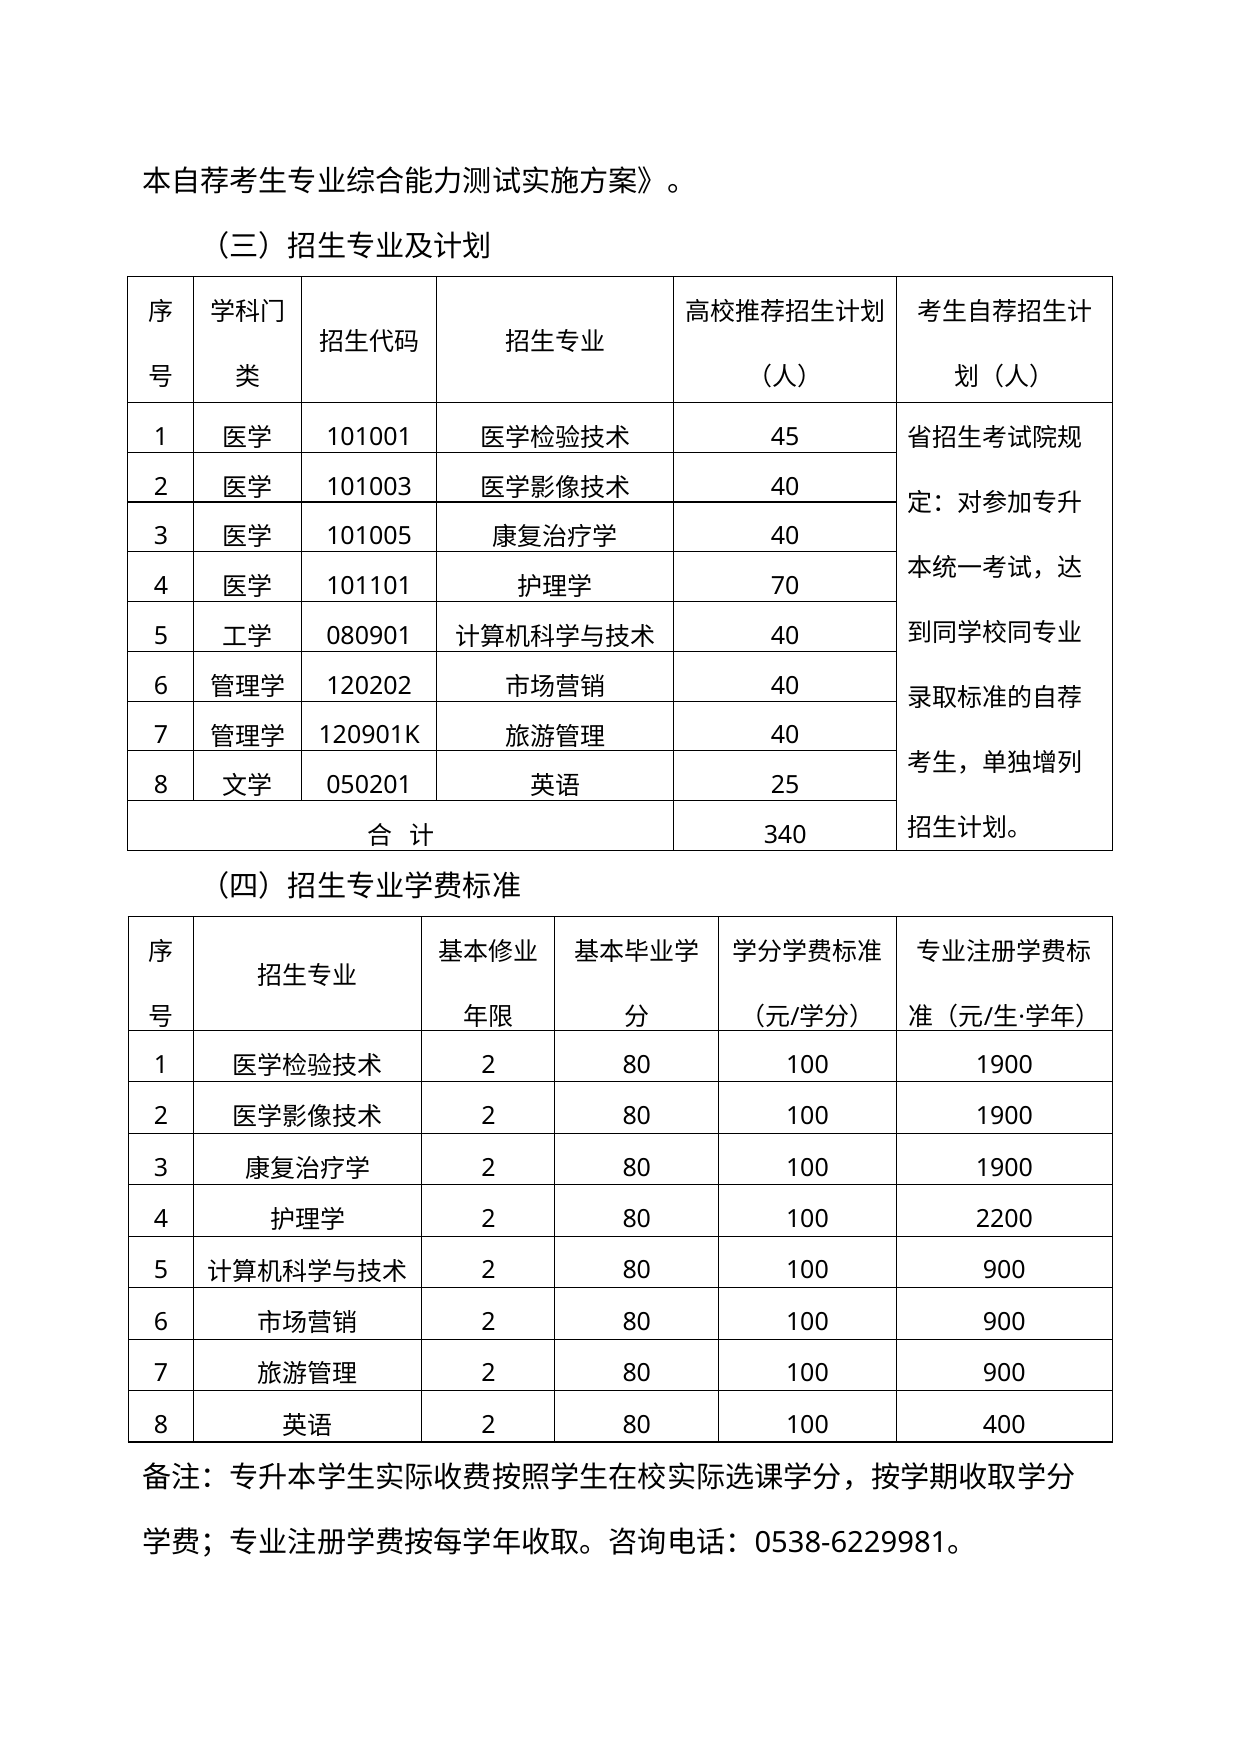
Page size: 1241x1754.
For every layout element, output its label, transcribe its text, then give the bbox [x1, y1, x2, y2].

table_cell 7 [129, 1340, 193, 1390]
text （三）招生专业及计划 [142, 211, 1098, 276]
table_cell 101101 [302, 552, 436, 601]
table_cell 080901 [302, 602, 436, 651]
table_cell 80 [555, 1082, 718, 1133]
table_cell 900 [897, 1288, 1112, 1338]
table_cell 80 [555, 1237, 718, 1287]
table_header 招生专业 [437, 277, 673, 402]
table_cell 2 [422, 1340, 554, 1390]
table_header 招生代码 [302, 277, 436, 402]
table_cell 80 [555, 1340, 718, 1390]
table_cell 1 [128, 403, 193, 452]
table_cell 英语 [437, 751, 673, 800]
table_cell 英语 [194, 1391, 421, 1441]
table_cell 40 [674, 503, 896, 551]
table_cell 80 [555, 1031, 718, 1081]
table_cell 2 [422, 1082, 554, 1133]
table_cell 医学影像技术 [437, 453, 673, 501]
table_cell 医学 [194, 403, 301, 452]
table_cell 40 [674, 453, 896, 501]
table_cell 4 [128, 552, 193, 601]
table_cell 101005 [302, 503, 436, 551]
table_cell 100 [719, 1288, 896, 1338]
table_cell 80 [555, 1185, 718, 1236]
table_cell 旅游管理 [437, 702, 673, 750]
table_cell 2 [129, 1082, 193, 1133]
table_header 高校推荐招生计划（人） [674, 277, 896, 402]
table_cell 5 [128, 602, 193, 651]
text （四）招生专业学费标准 [142, 851, 1098, 916]
table_cell 2200 [897, 1185, 1112, 1236]
table_cell 340 [674, 801, 896, 850]
table_cell 100 [719, 1134, 896, 1184]
table_cell 医学 [194, 503, 301, 551]
table_cell 康复治疗学 [437, 503, 673, 551]
table_cell 100 [719, 1185, 896, 1236]
table_cell 1900 [897, 1082, 1112, 1133]
table_cell 省招生考试院规定：对参加专升本统一考试，达到同学校同专业录取标准的自荐考生，单独增列招生计划。 [897, 403, 1112, 850]
table_cell 40 [674, 652, 896, 701]
table_cell 80 [555, 1288, 718, 1338]
table_cell 7 [128, 702, 193, 750]
table_cell 3 [128, 503, 193, 551]
table_cell 管理学 [194, 702, 301, 750]
table_cell 工学 [194, 602, 301, 651]
table_cell 101003 [302, 453, 436, 501]
table_cell 医学检验技术 [194, 1031, 421, 1081]
table_cell 8 [128, 751, 193, 800]
table_cell 1900 [897, 1134, 1112, 1184]
table_cell 2 [422, 1134, 554, 1184]
table_cell 2 [422, 1237, 554, 1287]
table_cell 100 [719, 1391, 896, 1441]
table_cell 6 [128, 652, 193, 701]
table_cell 合 计 [128, 801, 673, 850]
table_cell 80 [555, 1134, 718, 1184]
table_cell 100 [719, 1237, 896, 1287]
table_header 专业注册学费标准（元/生·学年） [897, 917, 1112, 1030]
table_header 基本毕业学分 [555, 917, 718, 1030]
table_cell 120901K [302, 702, 436, 750]
table_cell 管理学 [194, 652, 301, 701]
table_header 基本修业年限 [422, 917, 554, 1030]
table_cell 1900 [897, 1031, 1112, 1081]
table_cell 护理学 [194, 1185, 421, 1236]
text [142, 146, 1098, 211]
table_cell 2 [422, 1031, 554, 1081]
table_cell 计算机科学与技术 [194, 1237, 421, 1287]
table_cell 2 [128, 453, 193, 501]
table_cell 4 [129, 1185, 193, 1236]
table_cell 5 [129, 1237, 193, 1287]
table_cell 050201 [302, 751, 436, 800]
table_header 学科门类 [194, 277, 301, 402]
table_cell 康复治疗学 [194, 1134, 421, 1184]
table_cell 101001 [302, 403, 436, 452]
table_header 考生自荐招生计划（人） [897, 277, 1112, 402]
table_cell 80 [555, 1391, 718, 1441]
table_header 学分学费标准（元/学分） [719, 917, 896, 1030]
table_cell 3 [129, 1134, 193, 1184]
table_cell 旅游管理 [194, 1340, 421, 1390]
table_cell 市场营销 [437, 652, 673, 701]
table_cell 2 [422, 1288, 554, 1338]
table_cell 40 [674, 602, 896, 651]
table_cell 2 [422, 1185, 554, 1236]
table_cell 6 [129, 1288, 193, 1338]
table_cell 70 [674, 552, 896, 601]
table_cell 25 [674, 751, 896, 800]
table_cell 400 [897, 1391, 1112, 1441]
table_cell 100 [719, 1031, 896, 1081]
table_cell 文学 [194, 751, 301, 800]
text 备注：专升本学生实际收费按照学生在校实际选课学分，按学期收取学分学费；专业注册学费按每学年收取。咨询电话：0538-6229981。 [142, 1443, 1098, 1572]
table_cell 900 [897, 1340, 1112, 1390]
table_cell 900 [897, 1237, 1112, 1287]
table_cell 1 [129, 1031, 193, 1081]
table_header 序号 [128, 277, 193, 402]
table_cell 医学 [194, 552, 301, 601]
table_cell 医学 [194, 453, 301, 501]
table_header 序号 [129, 917, 193, 1030]
table_cell 100 [719, 1082, 896, 1133]
table_cell 计算机科学与技术 [437, 602, 673, 651]
table_cell 2 [422, 1391, 554, 1441]
table_header 招生专业 [194, 917, 421, 1030]
table_cell 45 [674, 403, 896, 452]
table_cell 医学检验技术 [437, 403, 673, 452]
table_cell 40 [674, 702, 896, 750]
table_cell 市场营销 [194, 1288, 421, 1338]
table_cell 120202 [302, 652, 436, 701]
table_cell 100 [719, 1340, 896, 1390]
table_cell 护理学 [437, 552, 673, 601]
table_cell 8 [129, 1391, 193, 1441]
table_cell 医学影像技术 [194, 1082, 421, 1133]
